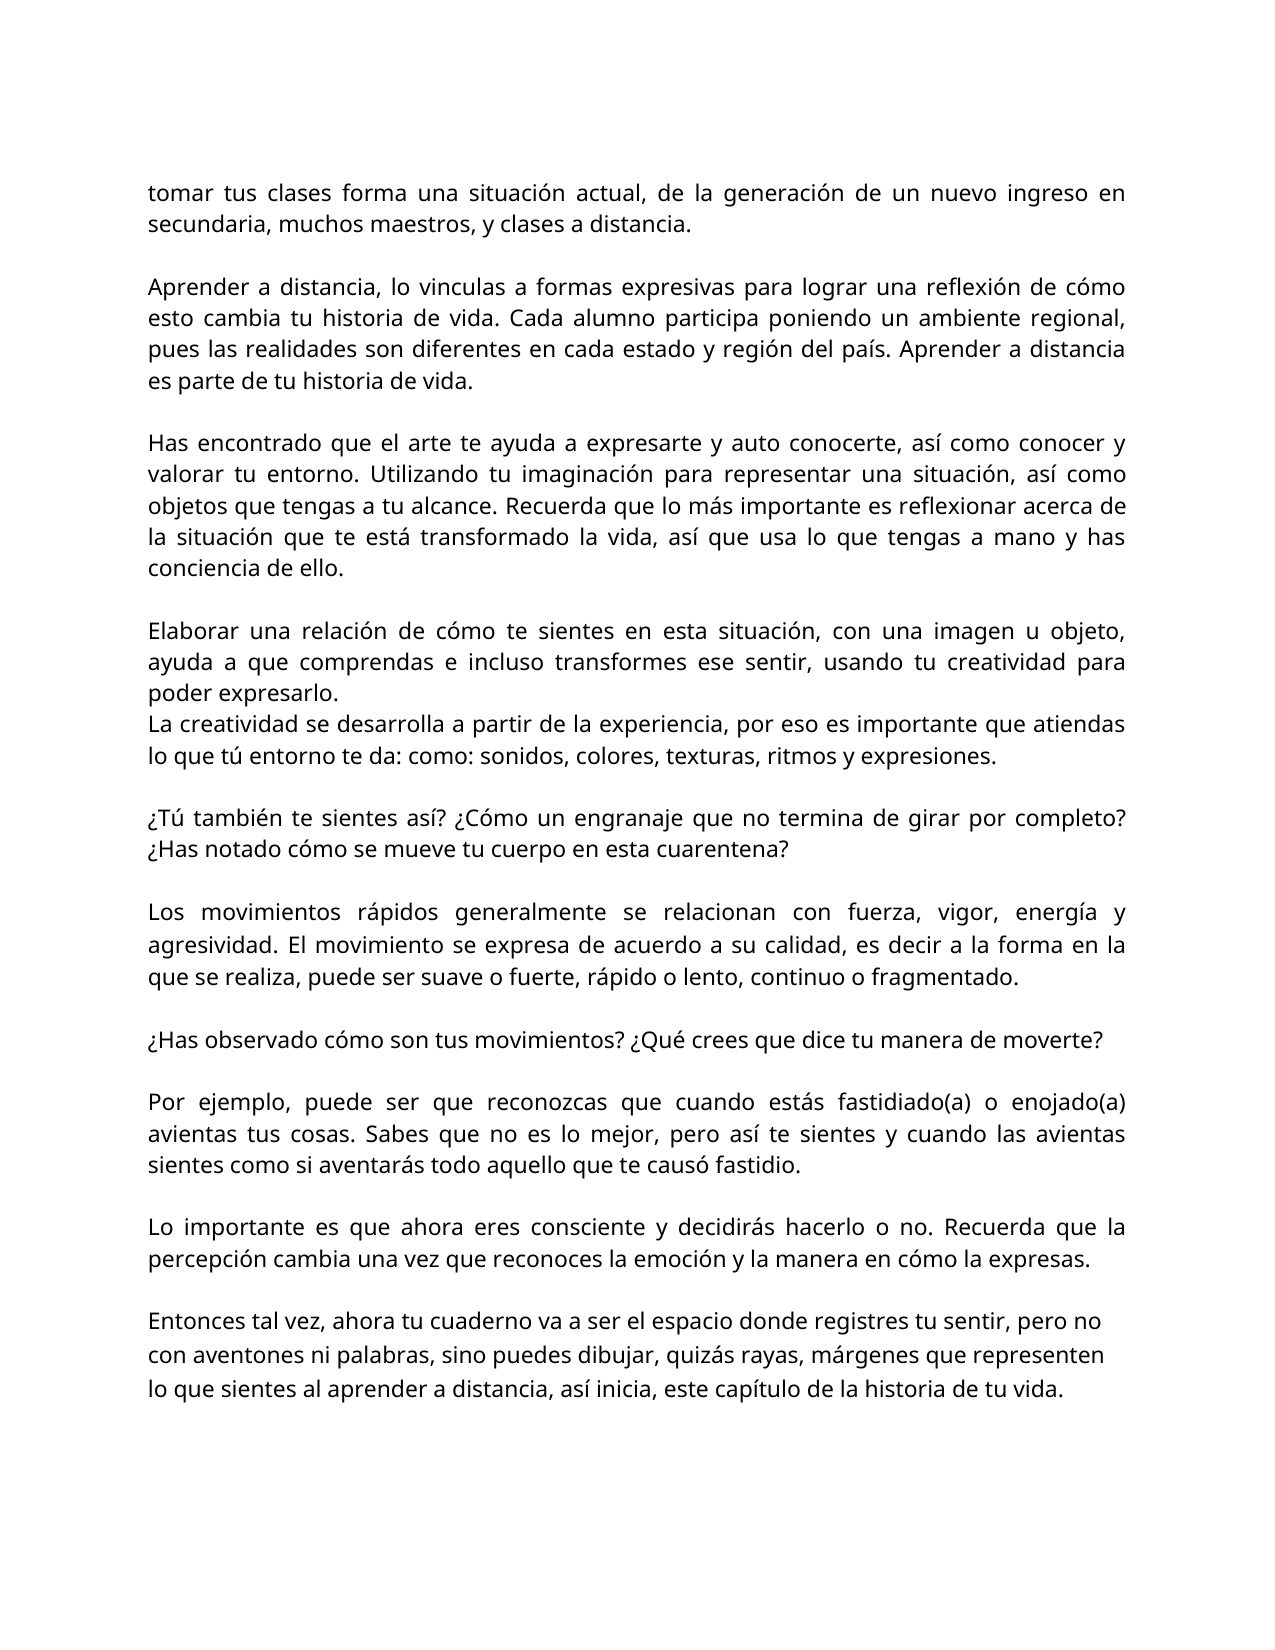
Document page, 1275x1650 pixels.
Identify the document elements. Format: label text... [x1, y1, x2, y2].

text Has encontrado que el arte te ayuda a expresarte y auto conocerte, así como conocer y valorar tu entorno. Utilizando tu imaginación para representar una situación, así como objetos que tengas a tu alcance. Recuerda que lo más importante es reflexionar acerca de la situación que te está transformado la vida, así que usa lo que tengas a mano y has conciencia de ello. [148, 427, 1127, 583]
text Por ejemplo, puede ser que reconozcas que cuando estás fastidiado(a) o enojado(a) avientas tus cosas. Sabes que no es lo mejor, pero así te sientes y cuando las avientas sientes como si aventarás todo aquello que te causó fastidio. [148, 1086, 1127, 1180]
text Lo importante es que ahora eres consciente y decidirás hacerlo o no. Recuerda que la percepción cambia una vez que reconoces la emoción y la manera en cómo la expresas. [148, 1211, 1127, 1274]
text La creatividad se desarrolla a partir de la experiencia, por eso es importante que atiendas lo que tú entorno te da: como: sonidos, colores, texturas, ritmos y expresiones. [148, 708, 1127, 771]
text Entonces tal vez, ahora tu cuaderno va a ser el espacio donde registres tu sentir, pero no con aventones ni palabras, sino puedes dibujar, quizás rayas, márgenes que representen lo que sientes al aprender a distancia, así inicia, este capítulo de la historia de tu vida. [148, 1305, 1127, 1404]
text Los movimientos rápidos generalmente se relacionan con fuerza, vigor, energía y agresividad. El movimiento se expresa de acuerdo a su calidad, es decir a la forma en la que se realiza, puede ser suave o fuerte, rápido o lento, continuo o fragmentado. [148, 896, 1127, 992]
text ¿Has observado cómo son tus movimientos? ¿Qué crees que dice tu manera de moverte? [148, 1024, 1127, 1055]
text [148, 177, 1127, 240]
text Elaborar una relación de cómo te sientes en esta situación, con una imagen u objeto, ayuda a que comprendas e incluso transformes ese sentir, usando tu creatividad para poder expresarlo. [148, 615, 1127, 708]
text ¿Tú también te sientes así? ¿Cómo un engranaje que no termina de girar por completo? ¿Has notado cómo se mueve tu cuerpo en esta cuarentena? [148, 802, 1127, 865]
text Aprender a distancia, lo vinculas a formas expresivas para lograr una reflexión de cómo esto cambia tu historia de vida. Cada alumno participa poniendo un ambiente regional, pues las realidades son diferentes en cada estado y región del país. Aprender a distancia es parte de tu historia de vida. [148, 271, 1127, 396]
